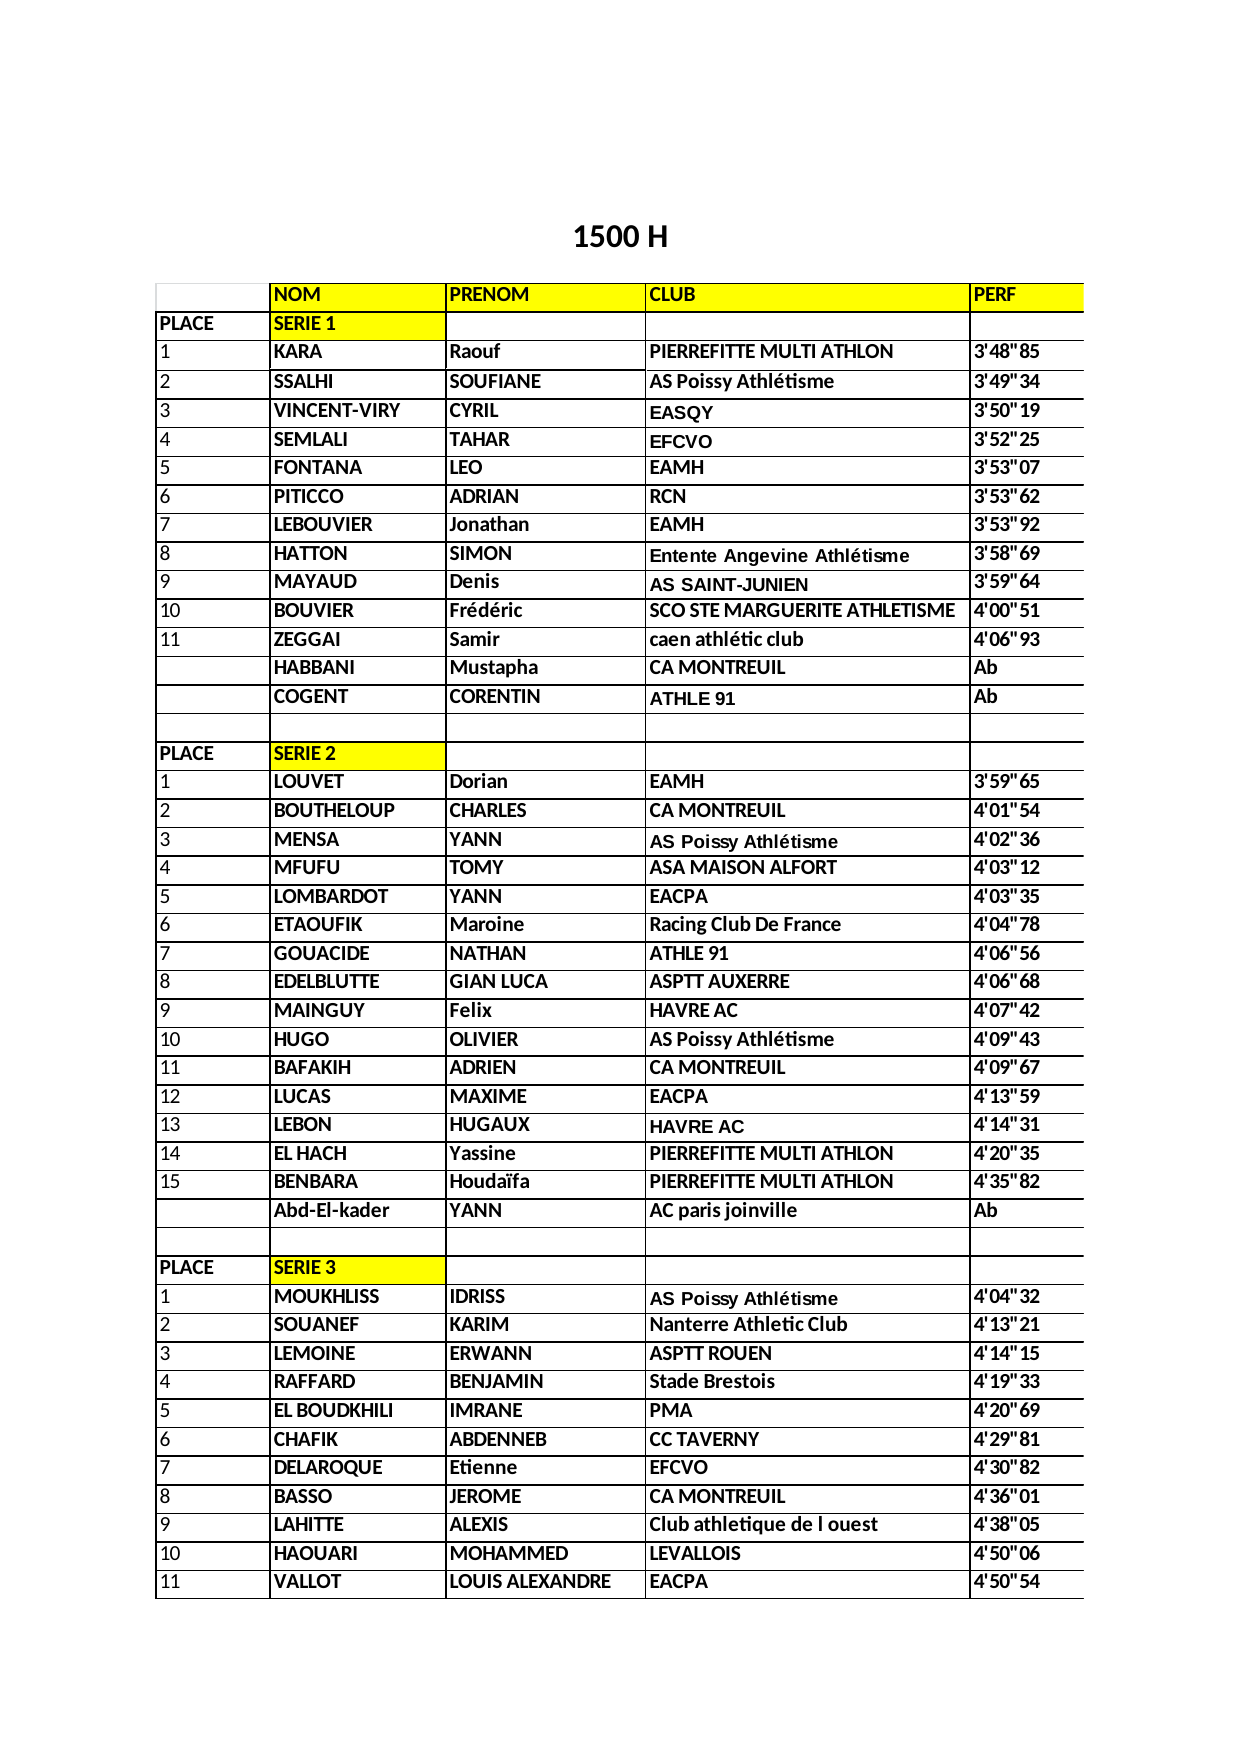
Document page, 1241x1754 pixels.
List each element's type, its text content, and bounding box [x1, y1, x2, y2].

text 1500 H [148, 215, 1093, 256]
